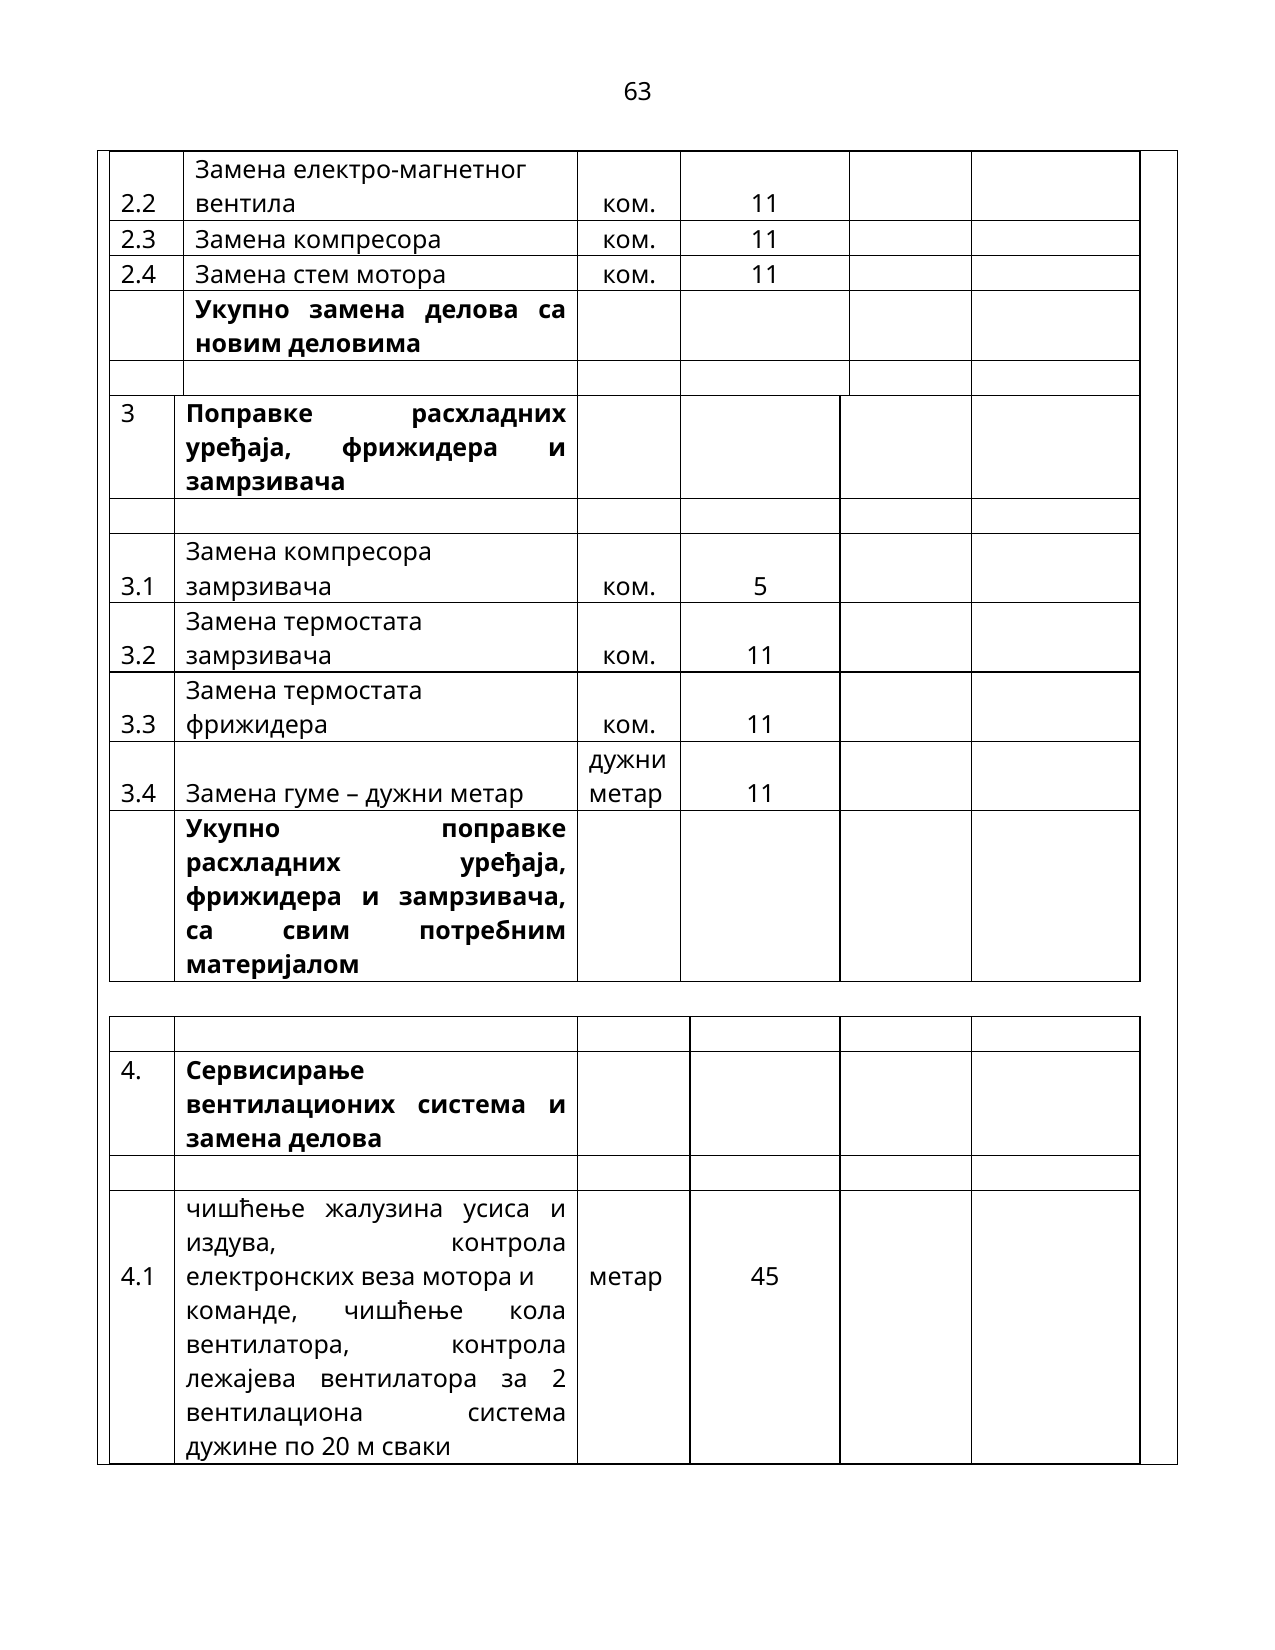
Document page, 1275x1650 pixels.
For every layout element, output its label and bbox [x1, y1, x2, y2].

table_cell [98, 151, 1177, 1464]
